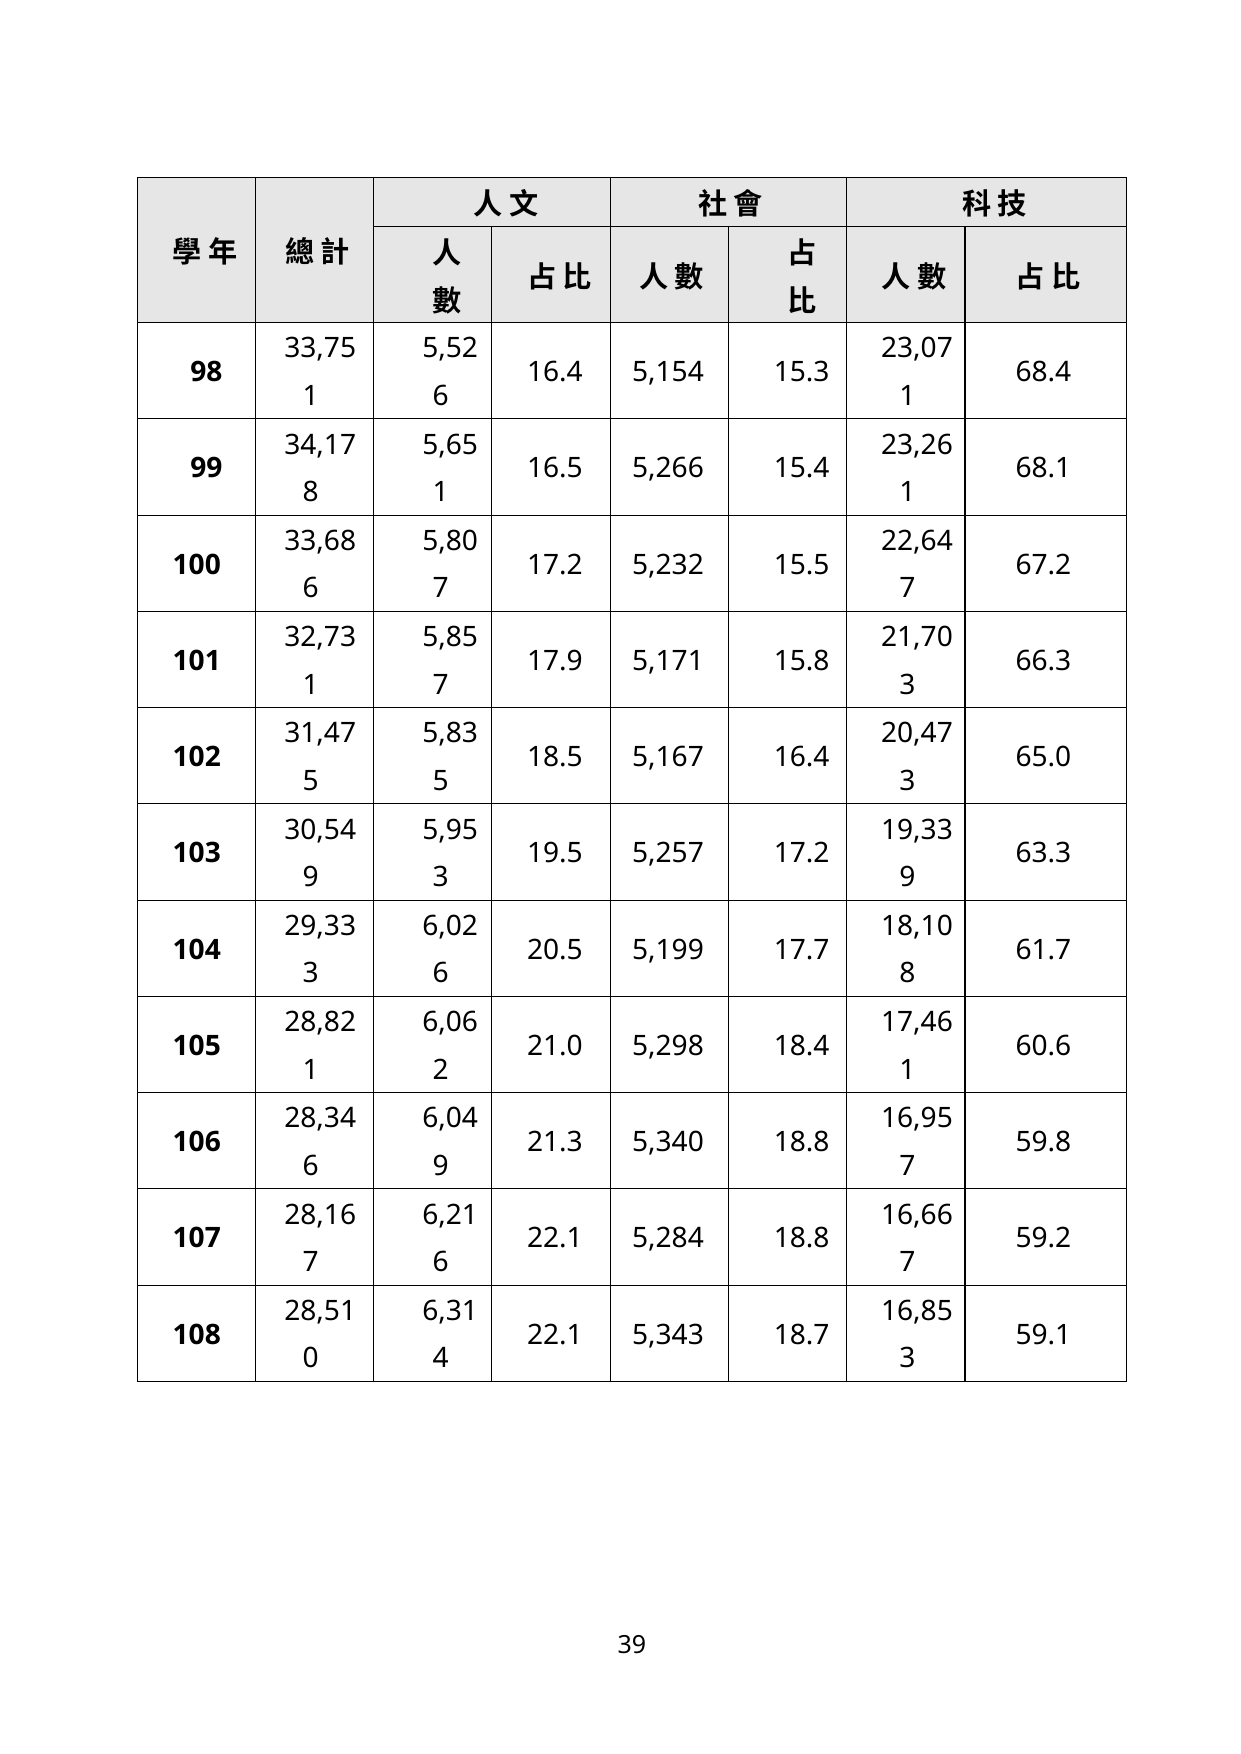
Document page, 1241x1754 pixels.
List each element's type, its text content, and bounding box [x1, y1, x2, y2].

table_cell 68.4 [966, 323, 1126, 418]
table_cell 60.6 [966, 997, 1126, 1092]
table_cell 22.1 [492, 1189, 610, 1284]
table_cell 23,071 [847, 323, 964, 418]
table_cell 6,062 [374, 997, 491, 1092]
table_cell 107 [138, 1189, 255, 1284]
table_cell 占比 [729, 227, 846, 322]
table_cell 29,333 [256, 901, 373, 996]
table_cell 5,266 [611, 419, 728, 514]
table_cell 28,821 [256, 997, 373, 1092]
table_cell 66.3 [966, 612, 1126, 707]
table_cell 5,343 [611, 1286, 728, 1381]
table_header 人文 [374, 178, 610, 226]
table_cell 65.0 [966, 708, 1126, 803]
table_cell 16.4 [729, 708, 846, 803]
table_cell 人數 [611, 227, 728, 322]
table_cell 人數 [374, 227, 491, 322]
table_cell 占比 [966, 227, 1126, 322]
table_cell 5,807 [374, 516, 491, 611]
table_cell 17.9 [492, 612, 610, 707]
table_cell 15.5 [729, 516, 846, 611]
table_cell 18,108 [847, 901, 964, 996]
table_header 學年 [138, 178, 255, 322]
table_cell 6,314 [374, 1286, 491, 1381]
table_cell 6,216 [374, 1189, 491, 1284]
table_cell 5,171 [611, 612, 728, 707]
table_cell 15.4 [729, 419, 846, 514]
table_cell 5,835 [374, 708, 491, 803]
table_cell 18.8 [729, 1189, 846, 1284]
table_cell 5,284 [611, 1189, 728, 1284]
table_cell 61.7 [966, 901, 1126, 996]
table_cell 59.8 [966, 1093, 1126, 1188]
table_cell 15.3 [729, 323, 846, 418]
table_cell 33,686 [256, 516, 373, 611]
table_cell 100 [138, 516, 255, 611]
table_cell 5,651 [374, 419, 491, 514]
table_cell 28,346 [256, 1093, 373, 1188]
table_header 總計 [256, 178, 373, 322]
table_cell 16.5 [492, 419, 610, 514]
table_cell 102 [138, 708, 255, 803]
table_cell 5,167 [611, 708, 728, 803]
table_cell 18.7 [729, 1286, 846, 1381]
table_cell 5,340 [611, 1093, 728, 1188]
table_cell 30,549 [256, 804, 373, 899]
table_cell 22.1 [492, 1286, 610, 1381]
table_cell 18.5 [492, 708, 610, 803]
table_cell 31,475 [256, 708, 373, 803]
table_cell 占比 [492, 227, 610, 322]
table_cell 22,647 [847, 516, 964, 611]
table_cell 108 [138, 1286, 255, 1381]
table_cell 68.1 [966, 419, 1126, 514]
table_cell 103 [138, 804, 255, 899]
table_cell 59.1 [966, 1286, 1126, 1381]
table_cell 17.7 [729, 901, 846, 996]
table_header 科技 [847, 178, 1126, 226]
table_cell 59.2 [966, 1189, 1126, 1284]
table_cell 67.2 [966, 516, 1126, 611]
table_cell 6,049 [374, 1093, 491, 1188]
table_cell 28,510 [256, 1286, 373, 1381]
table_cell 23,261 [847, 419, 964, 514]
table_cell 5,953 [374, 804, 491, 899]
table_cell 5,857 [374, 612, 491, 707]
table_cell 20,473 [847, 708, 964, 803]
table_cell 19.5 [492, 804, 610, 899]
table_header 社會 [611, 178, 846, 226]
table_cell 16,957 [847, 1093, 964, 1188]
table_cell 5,526 [374, 323, 491, 418]
table_cell 17.2 [492, 516, 610, 611]
table_cell 19,339 [847, 804, 964, 899]
table_cell 106 [138, 1093, 255, 1188]
table_cell 18.8 [729, 1093, 846, 1188]
table_cell 98 [138, 323, 255, 418]
table_cell 21.3 [492, 1093, 610, 1188]
table_cell 104 [138, 901, 255, 996]
table_cell 16,667 [847, 1189, 964, 1284]
table_cell 99 [138, 419, 255, 514]
table_cell 21,703 [847, 612, 964, 707]
table_cell 6,026 [374, 901, 491, 996]
table_cell 105 [138, 997, 255, 1092]
table_cell 16,853 [847, 1286, 964, 1381]
table_cell 5,257 [611, 804, 728, 899]
table_cell 5,298 [611, 997, 728, 1092]
table_cell 16.4 [492, 323, 610, 418]
table_cell 33,751 [256, 323, 373, 418]
table_cell 18.4 [729, 997, 846, 1092]
table_cell 101 [138, 612, 255, 707]
table_cell 人數 [847, 227, 964, 322]
table_cell 5,232 [611, 516, 728, 611]
table_cell 32,731 [256, 612, 373, 707]
table_cell 28,167 [256, 1189, 373, 1284]
table_cell 5,154 [611, 323, 728, 418]
table_cell 5,199 [611, 901, 728, 996]
table_cell 21.0 [492, 997, 610, 1092]
table_cell 17,461 [847, 997, 964, 1092]
table_cell 20.5 [492, 901, 610, 996]
table_cell 17.2 [729, 804, 846, 899]
table_cell 15.8 [729, 612, 846, 707]
table_cell 63.3 [966, 804, 1126, 899]
table_cell 34,178 [256, 419, 373, 514]
